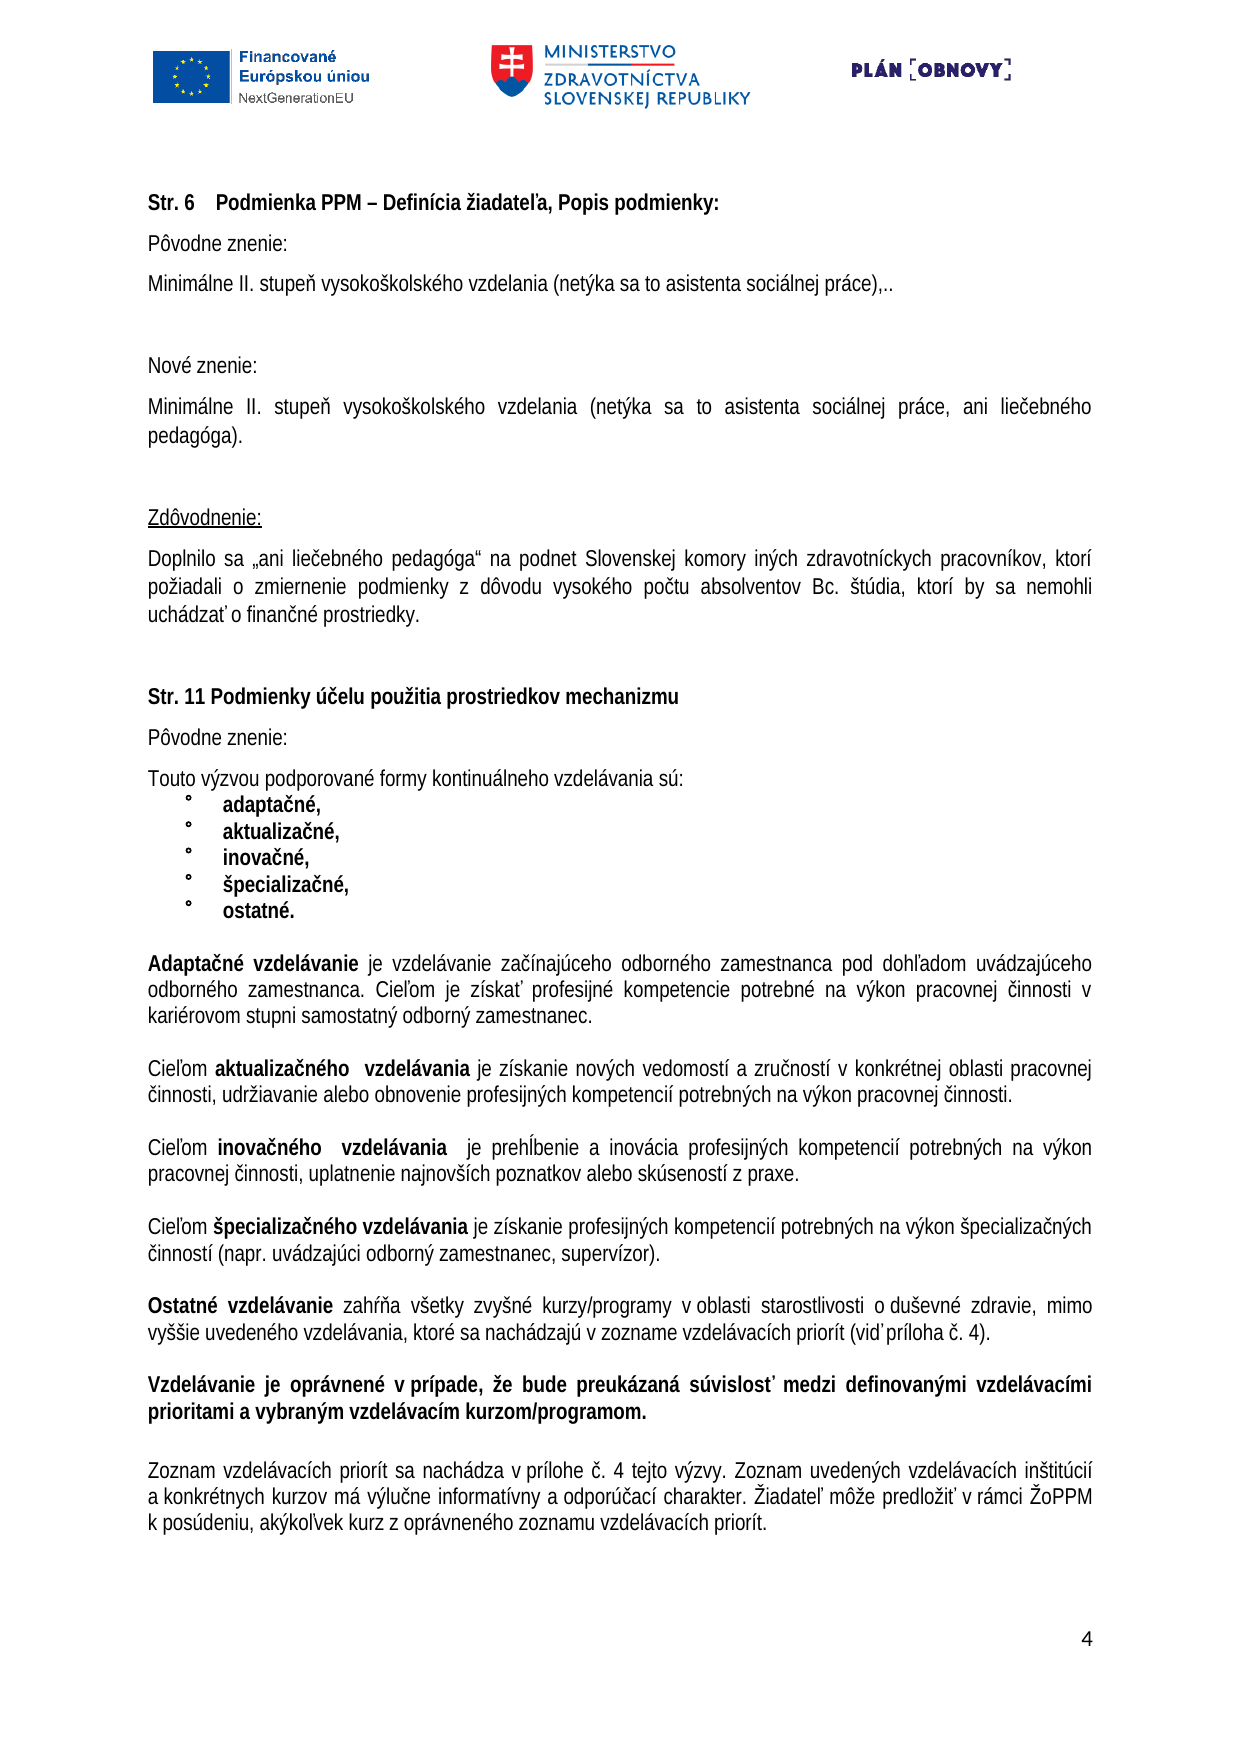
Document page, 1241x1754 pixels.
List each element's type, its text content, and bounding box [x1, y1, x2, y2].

text Str. 11 Podmienky účelu použitia prostriedkov mechanizmu [148, 683, 1093, 709]
list aktualizačné, [185, 818, 1093, 844]
text Zoznam vzdelávacích priorít sa nachádza v prílohe č. 4 tejto výzvy. Zoznam uvedených vzdelávacích inštitúcií a konkrétnych kurzov má výlučne informatívny a odporúčací charakter. Žiadateľ môže predložiť v rámci ŽoPPM k posúdeniu, akýkoľvek kurz z oprávneného zoznamu vzdelávacích priorít. [148, 1457, 1093, 1536]
text Minimálne II. stupeň vysokoškolského vzdelania (netýka sa to asistenta sociálnej práce, ani liečebného pedagóga). [148, 393, 1093, 448]
list ostatné. [185, 897, 1093, 923]
text Ostatné vzdelávanie zahŕňa všetky zvyšné kurzy/programy v oblasti starostlivosti o duševné zdravie, mimo vyššie uvedeného vzdelávania, ktoré sa nachádzajú v zozname vzdelávacích priorít (viď príloha č. 4). [148, 1292, 1093, 1345]
text Str. 6 Podmienka PPM – Definícia žiadateľa, Popis podmienky: [148, 188, 1093, 215]
text Adaptačné vzdelávanie je vzdelávanie začínajúceho odborného zamestnanca pod dohľadom uvádzajúceho odborného zamestnanca. Cieľom je získať profesijné kompetencie potrebné na výkon pracovnej činnosti v kariérovom stupni samostatný odborný zamestnanec. [148, 949, 1093, 1029]
text Pôvodne znenie: [148, 724, 1093, 751]
text Doplnilo sa „ani liečebného pedagóga“ na podnet Slovenskej komory iných zdravotníckych pracovníkov, ktorí požiadali o zmiernenie podmienky z dôvodu vysokého počtu absolventov Bc. štúdia, ktorí by sa nemohli uchádzať o finančné prostriedky. [148, 544, 1093, 628]
list špecializačné, [185, 871, 1093, 897]
picture [488, 41, 752, 111]
text Cieľom aktualizačného vzdelávania je získanie nových vedomostí a zručností v konkrétnej oblasti pracovnej činnosti, udržiavanie alebo obnovenie profesijných kompetencií potrebných na výkon pracovnej činnosti. [148, 1055, 1093, 1108]
text Vzdelávanie je oprávnené v prípade, že bude preukázaná súvislosť medzi definovanými vzdelávacími prioritami a vybraným vzdelávacím kurzom/programom. [148, 1371, 1093, 1424]
picture [147, 42, 410, 109]
text Cieľom inovačného vzdelávania je prehĺbenie a inovácia profesijných kompetencií potrebných na výkon pracovnej činnosti, uplatnenie najnovších poznatkov alebo skúseností z praxe. [148, 1134, 1093, 1187]
text Pôvodne znenie: [148, 229, 1093, 256]
list inovačné, [185, 844, 1093, 871]
text Zdôvodnenie: [148, 503, 1093, 530]
text Nové znenie: [148, 352, 1093, 379]
picture [840, 34, 1021, 104]
text Touto výzvou podporované formy kontinuálneho vzdelávania sú: [148, 765, 1093, 791]
list adaptačné, [185, 791, 1093, 818]
text Minimálne II. stupeň vysokoškolského vzdelania (netýka sa to asistenta sociálnej práce),.. [148, 270, 1093, 297]
